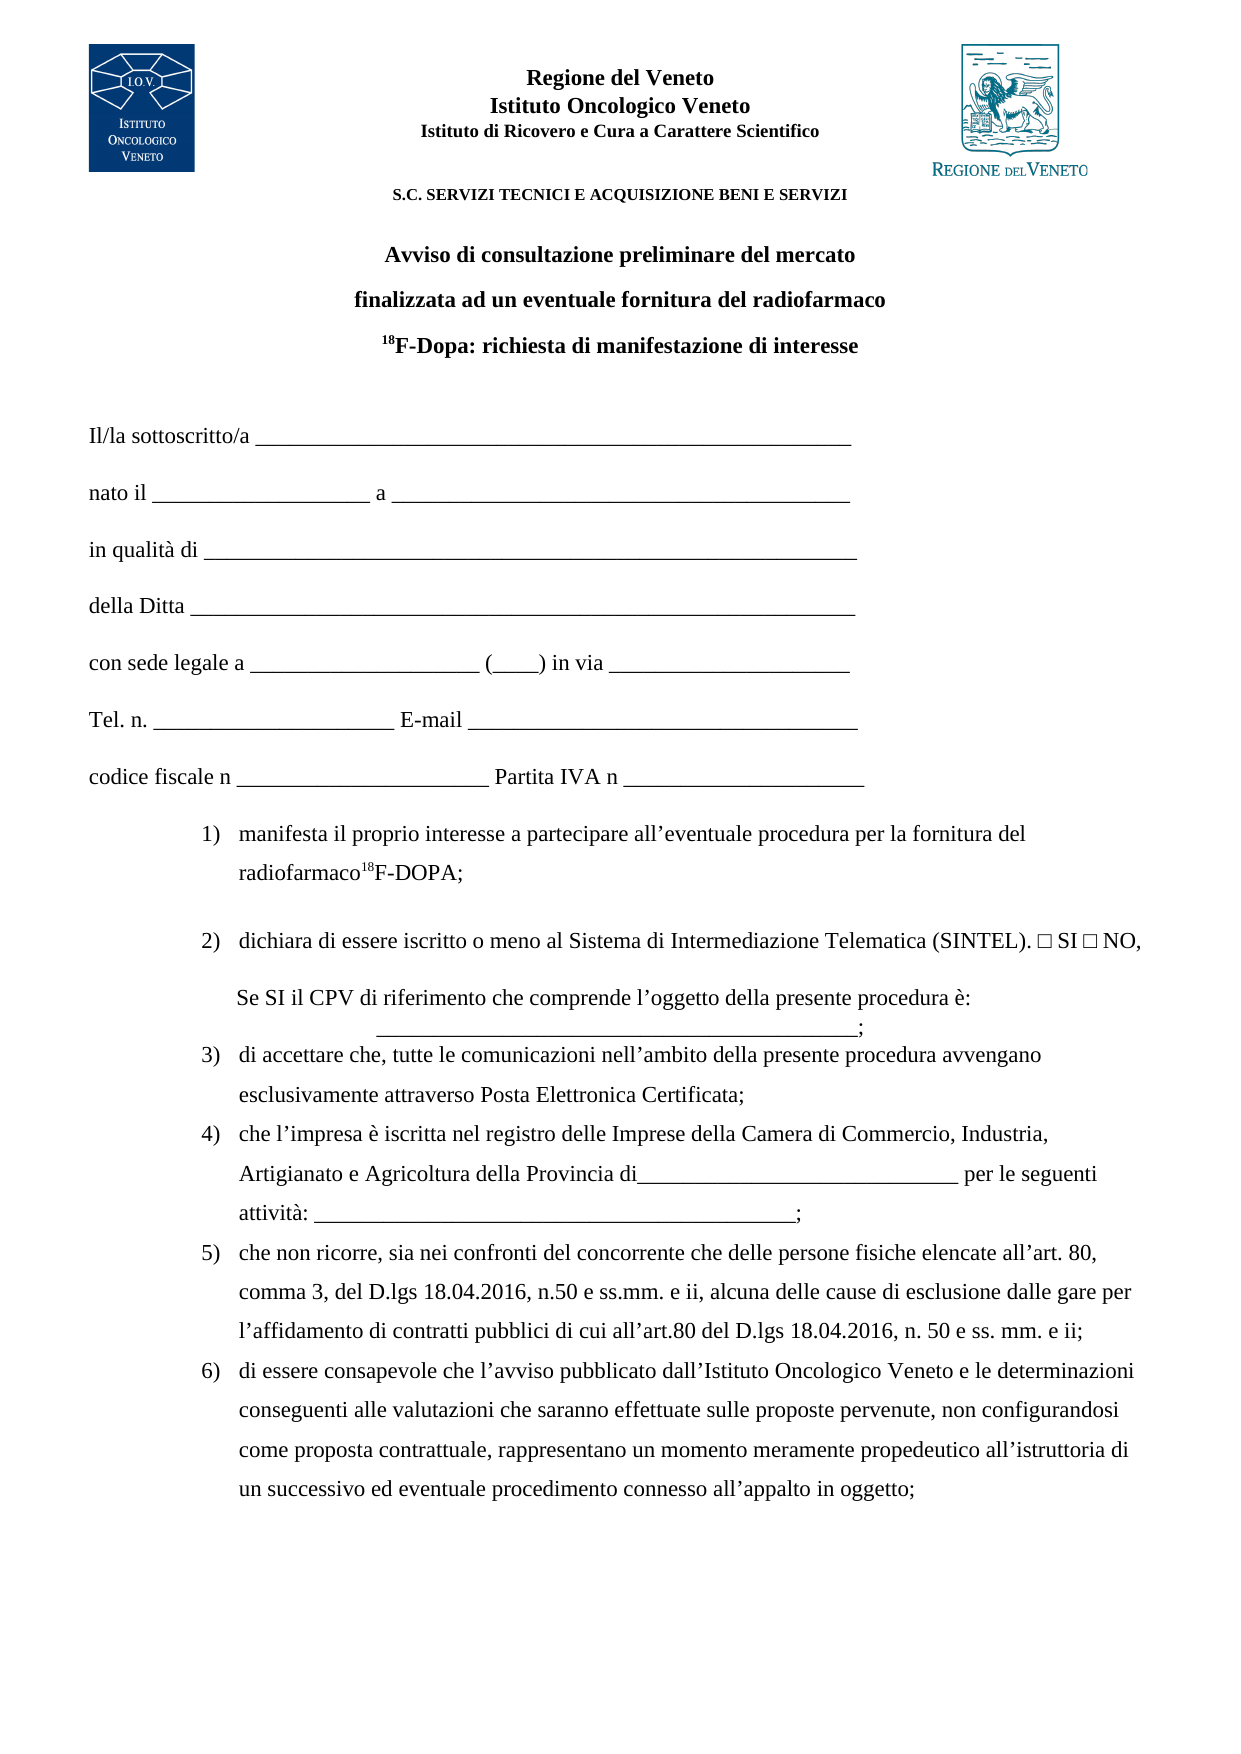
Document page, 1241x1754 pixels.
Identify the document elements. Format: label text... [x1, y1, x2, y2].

text Tel. n. _____________________ E-mail __________________________________ [89, 706, 1152, 733]
text __________________________________________; [89, 1013, 1152, 1039]
list manifesta il proprio interesse a partecipare all’eventuale procedura per la fornitura del radiofarmaco18F-DOPA; [201, 820, 1152, 886]
picture [964, 44, 1057, 153]
text 18F-Dopa: richiesta di manifestazione di interesse [89, 332, 1152, 358]
text in qualità di _________________________________________________________ [89, 536, 1152, 562]
list che l’impresa è iscritta nel registro delle Imprese della Camera di Commercio, Industria, Artigianato e Agricoltura della Provincia di____________________________ per le seguenti attività: __________________________________________; [201, 1120, 1152, 1225]
text Se SI il CPV di riferimento che comprende l’oggetto della presente procedura è: [89, 984, 1152, 1011]
list di accettare che, tutte le comunicazioni nell’ambito della presente procedura avvengano esclusivamente attraverso Posta Elettronica Certificata; [201, 1041, 1152, 1107]
text codice fiscale n ______________________ Partita IVA n _____________________ [89, 763, 1152, 789]
list che non ricorre, sia nei confronti del concorrente che delle persone fisiche elencate all’art. 80, comma 3, del D.lgs 18.04.2016, n.50 e ss.mm. e ii, alcuna delle cause di esclusione dalle gare per l’affidamento di contratti pubblici di cui all’art.80 del D.lgs 18.04.2016, n. 50 e ss. mm. e ii; [201, 1238, 1152, 1344]
list di essere consapevole che l’avviso pubblicato dall’Istituto Oncologico Veneto e le determinazioni conseguenti alle valutazioni che saranno effettuate sulle proposte pervenute, non configurandosi come proposta contrattuale, rappresentano un momento meramente propedeutico all’istruttoria di un successivo ed eventuale procedimento connesso all’appalto in oggetto; [201, 1357, 1152, 1502]
picture [1064, 167, 1072, 176]
picture [932, 44, 1088, 176]
text con sede legale a ____________________ (____) in via _____________________ [89, 649, 1152, 676]
picture [88, 44, 195, 172]
text della Ditta __________________________________________________________ [89, 592, 1152, 619]
text Il/la sottoscritto/a ____________________________________________________ [89, 422, 1152, 448]
text finalizzata ad un eventuale fornitura del radiofarmaco [89, 287, 1152, 313]
list dichiara di essere iscritto o meno al Sistema di Intermediazione Telematica (SINTEL). □ SI □ NO, [201, 927, 1152, 954]
text Avviso di consultazione preliminare del mercato [89, 241, 1152, 268]
text nato il ___________________ a ________________________________________ [89, 479, 1152, 505]
